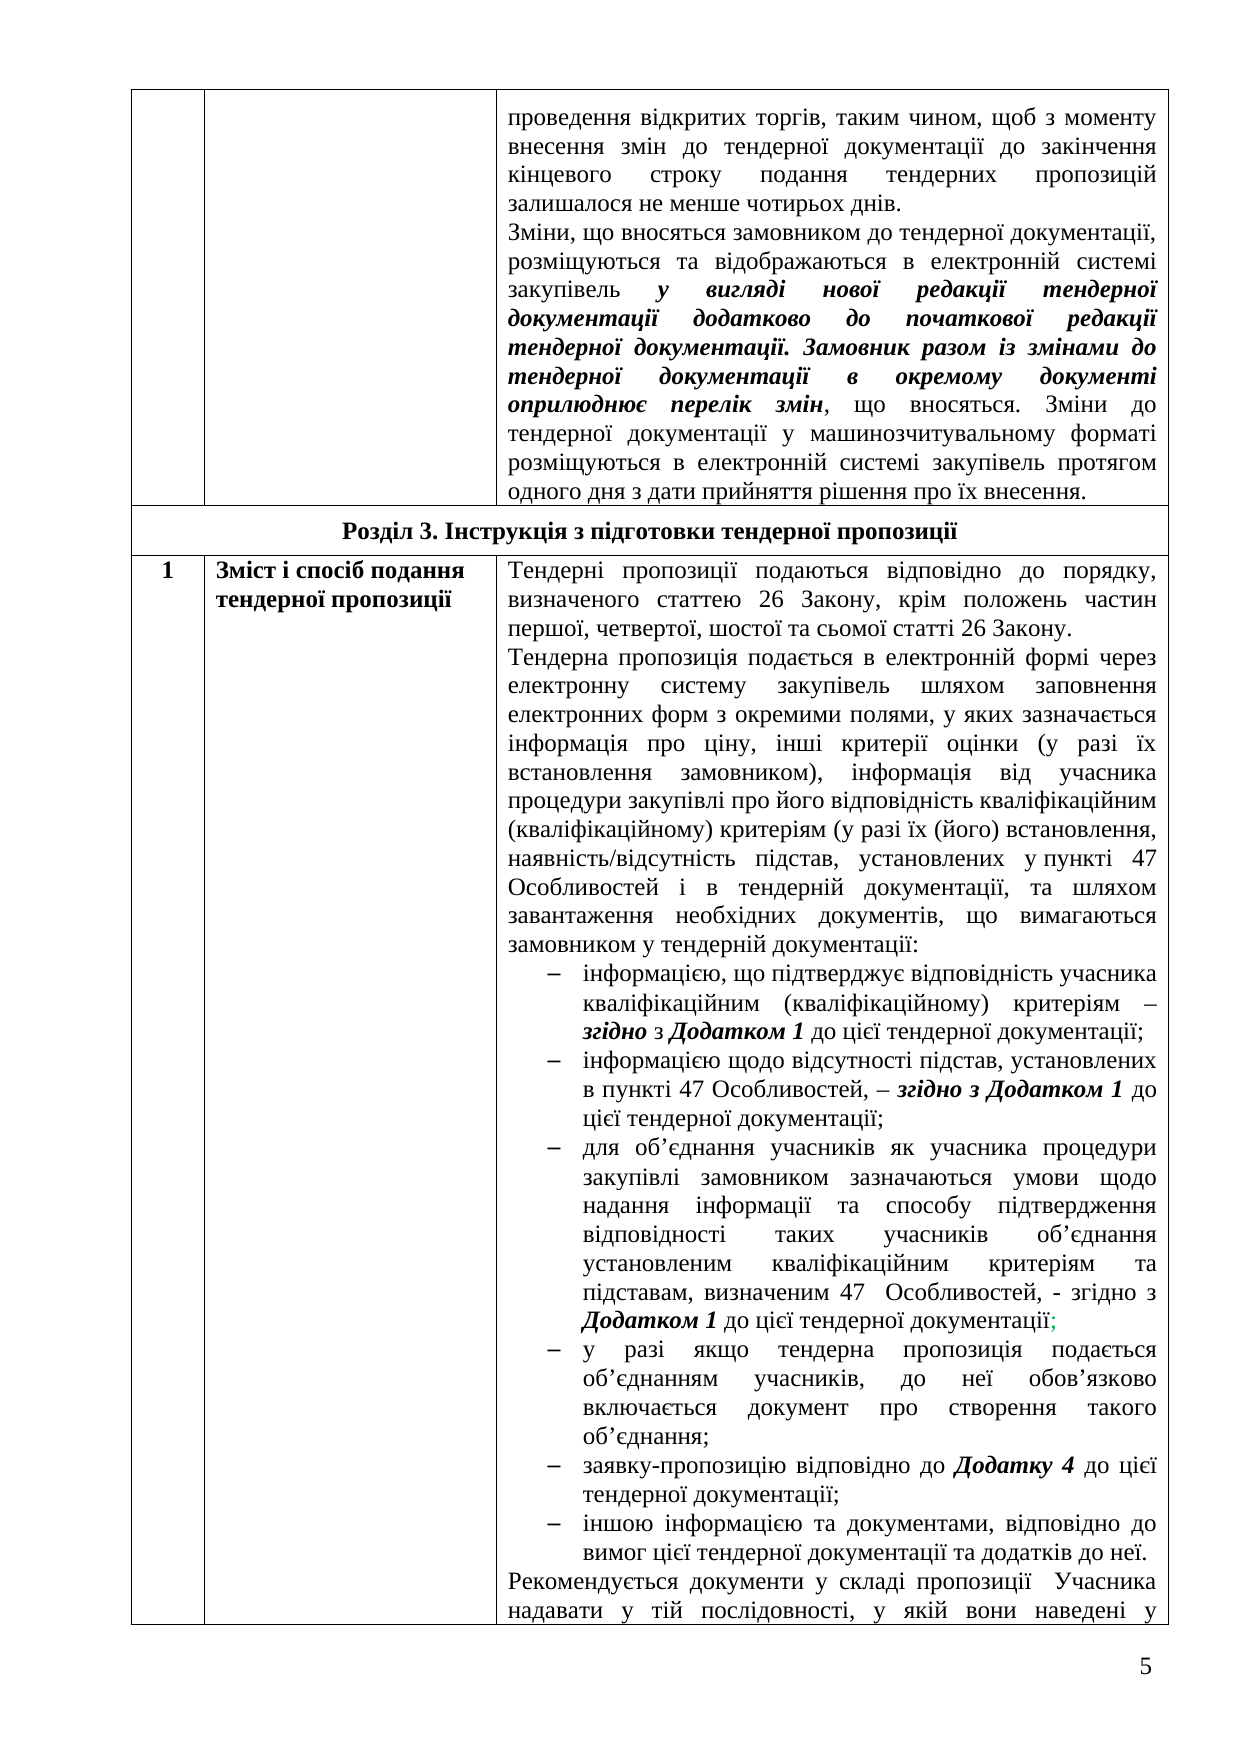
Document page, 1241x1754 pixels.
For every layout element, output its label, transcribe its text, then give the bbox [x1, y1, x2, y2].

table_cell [497, 90, 1168, 504]
table_cell Розділ 3. Інструкція з підготовки тендерної пропозиції [132, 506, 1168, 554]
table_cell 2 [132, 90, 204, 504]
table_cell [497, 556, 1168, 1624]
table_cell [205, 90, 496, 504]
table_cell 1 [132, 556, 204, 1624]
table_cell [205, 556, 496, 1624]
